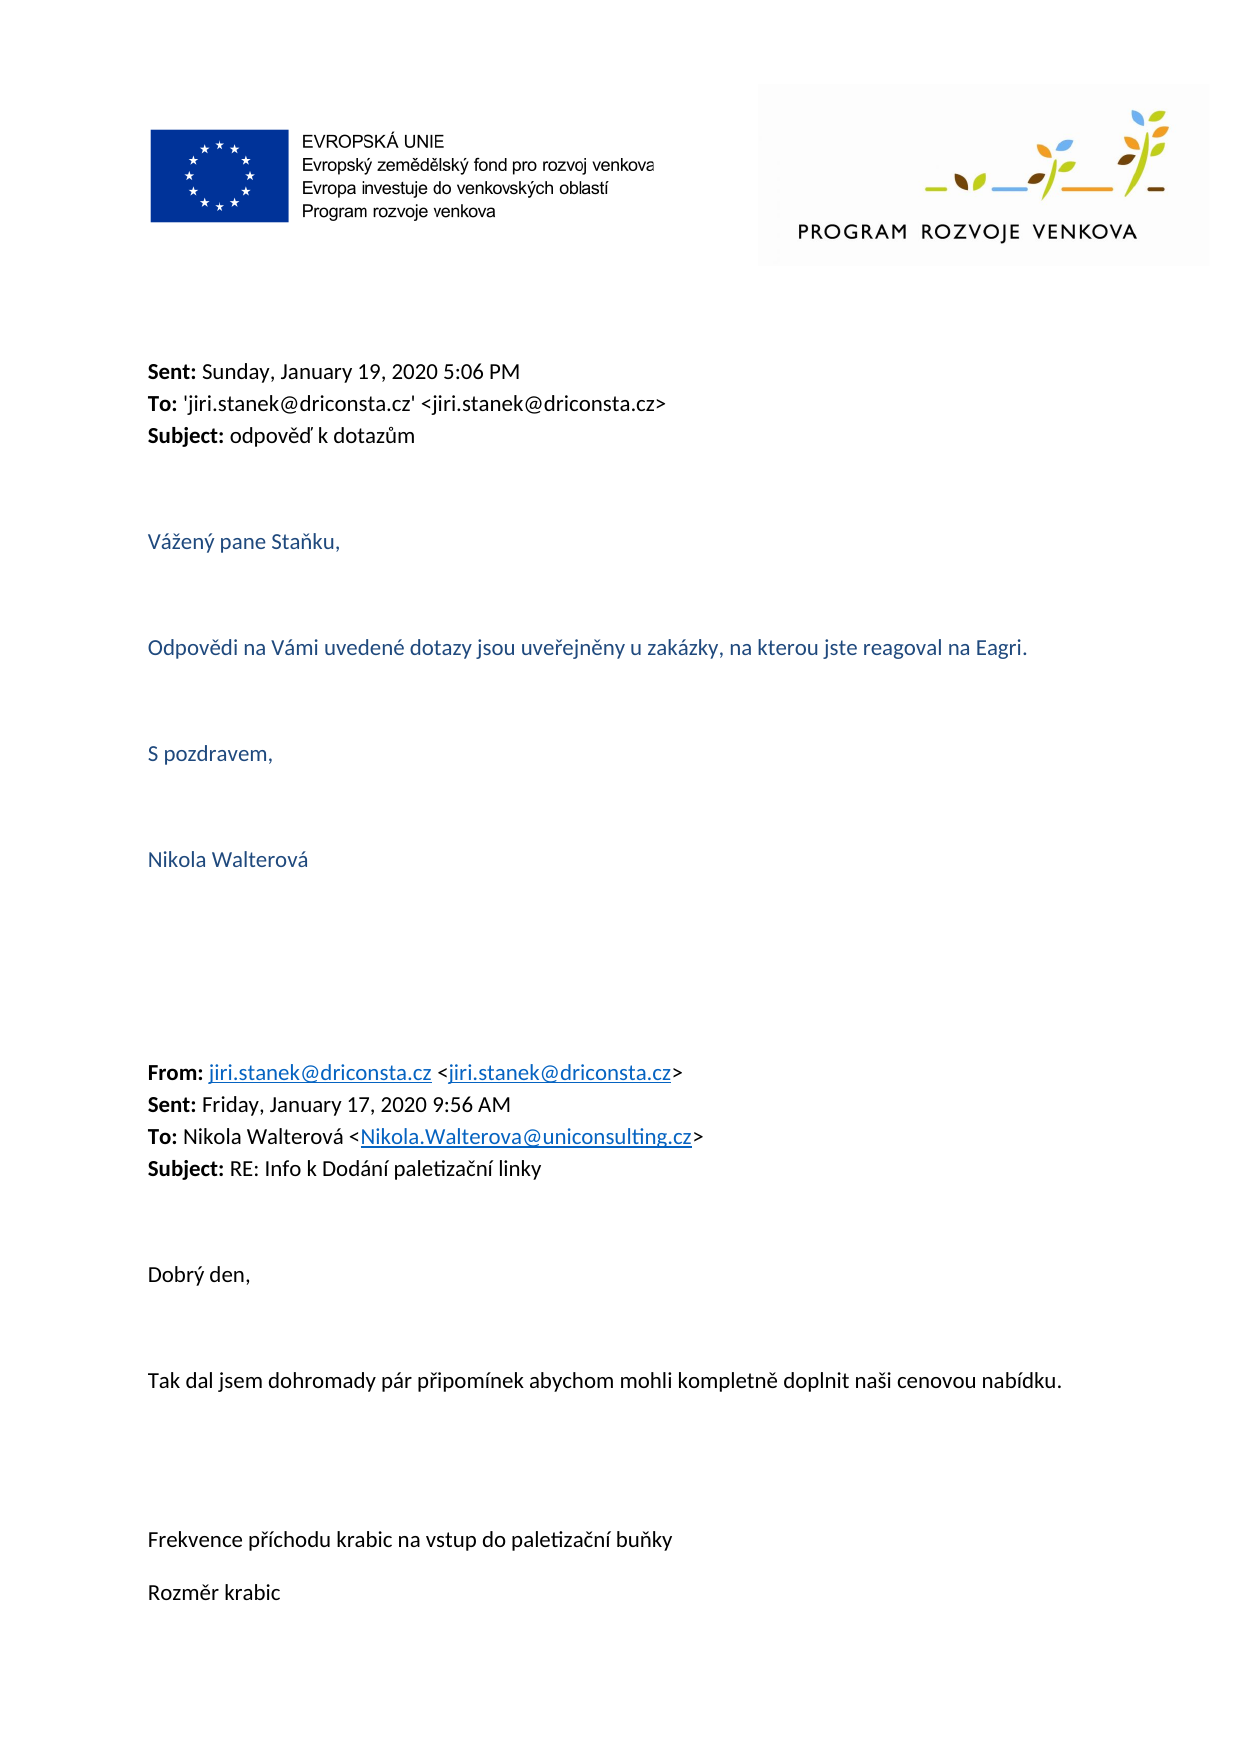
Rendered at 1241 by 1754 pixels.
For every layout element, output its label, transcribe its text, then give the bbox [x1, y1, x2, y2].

picture [147, 126, 654, 225]
text Rozměr krabic [148, 1578, 1093, 1606]
text Frekvence příchodu krabic na vstup do paletizační buňky [148, 1525, 1093, 1553]
text Vážený pane Staňku, [148, 527, 1093, 555]
text Tak dal jsem dohromady pár připomínek abychom mohli kompletně doplnit naši cenovou nabídku. [148, 1366, 1093, 1394]
text Odpovědi na Vámi uvedené dotazy jsou uveřejněny u zakázky, na kterou jste reagoval na Eagri. [148, 633, 1093, 661]
text S pozdravem, [148, 739, 1093, 767]
text Dobrý den, [148, 1260, 1093, 1288]
picture [757, 84, 1210, 266]
text From: jiri.stanek@driconsta.cz <jiri.stanek@driconsta.cz> Sent: Friday, January 17, 2020 9:56 AM To: Nikola Walterová <Nikola.Walterova@uniconsulting.cz> Subject: RE: Info k Dodání paletizační linky [148, 1058, 1093, 1182]
text Sent: Sunday, January 19, 2020 5:06 PM To: 'jiri.stanek@driconsta.cz' <jiri.stanek@driconsta.cz> Subject: odpověď k dotazům [148, 357, 1093, 449]
text Nikola Walterová [148, 846, 1093, 873]
